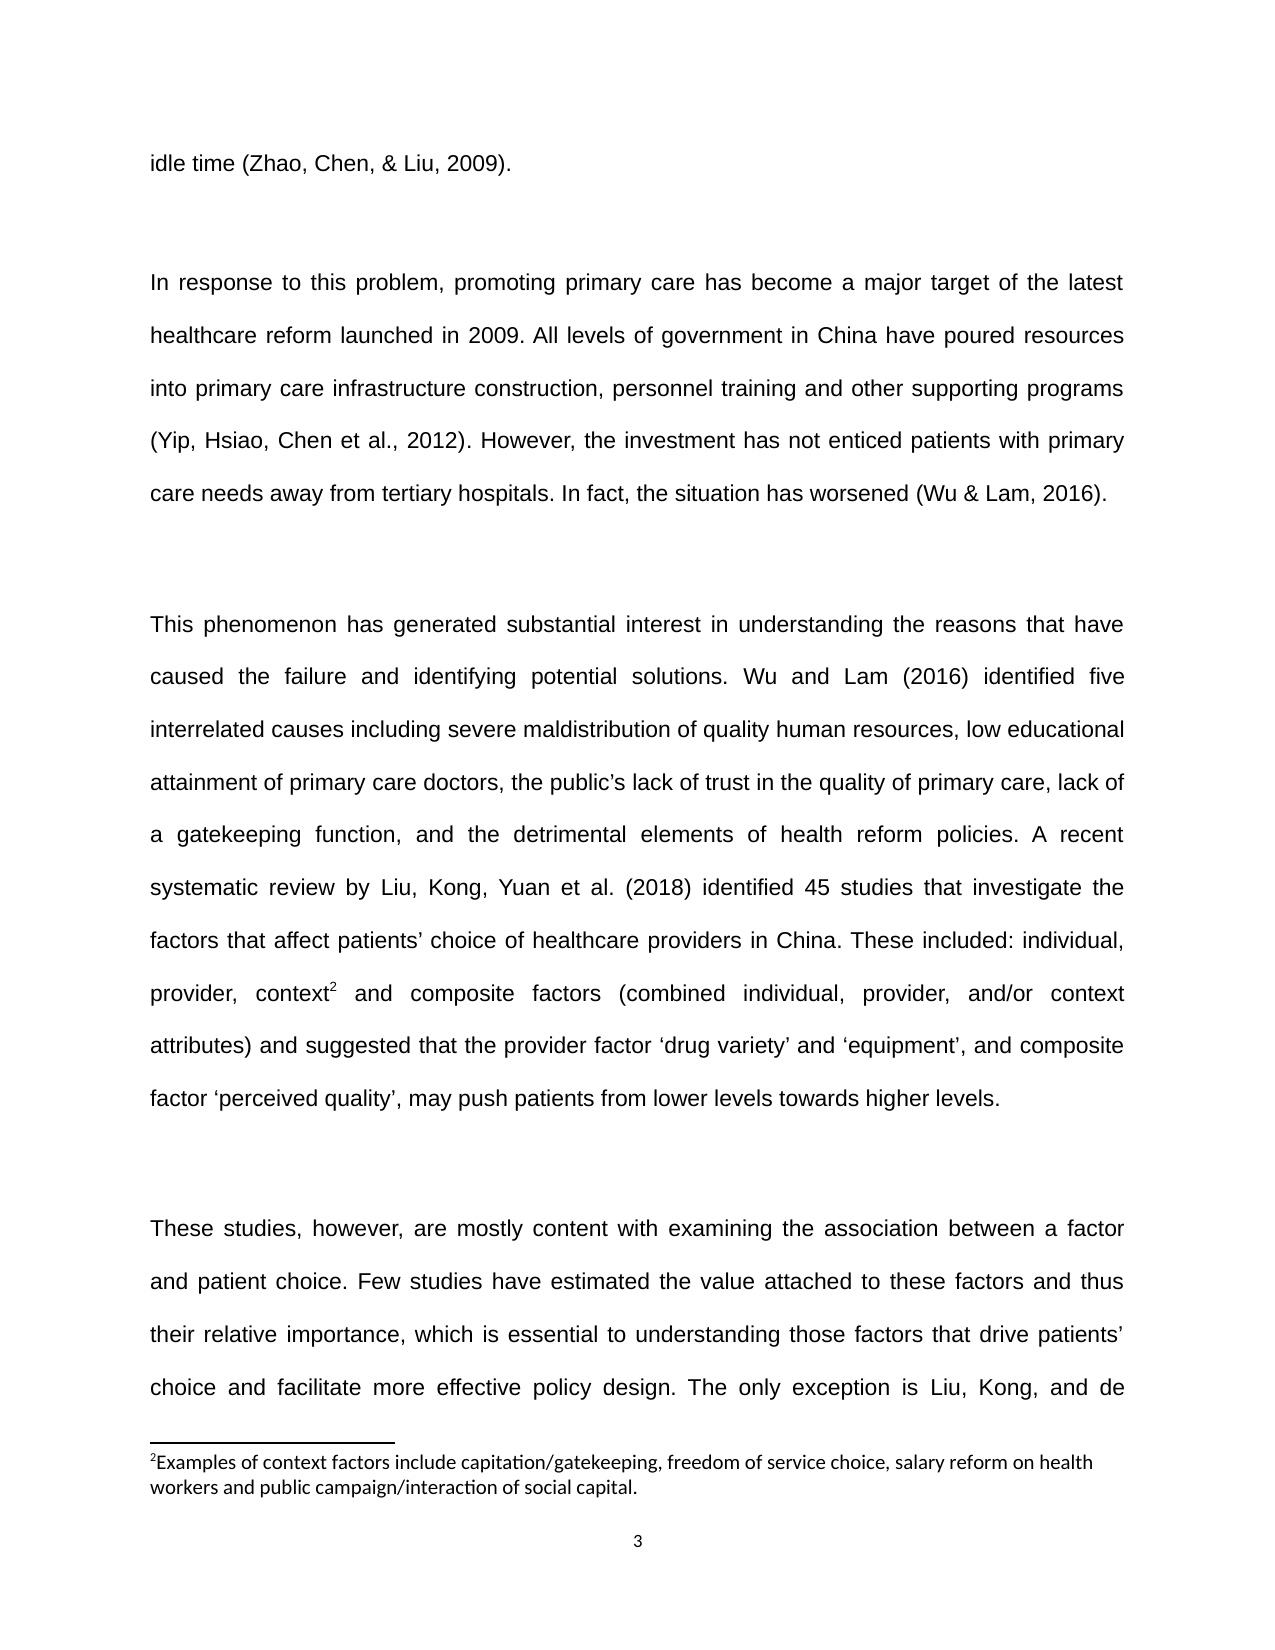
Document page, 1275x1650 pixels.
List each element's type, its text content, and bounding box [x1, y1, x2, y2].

text This phenomenon has generated substantial interest in understanding the reasons that have caused the failure and identifying potential solutions. Wu and Lam (2016) identified five interrelated causes including severe maldistribution of quality human resources, low educational attainment of primary care doctors, the public’s lack of trust in the quality of primary care, lack of a gatekeeping function, and the detrimental elements of health reform policies. A recent systematic review by Liu, Kong, Yuan et al. (2018) identified 45 studies that investigate the factors that affect patients’ choice of healthcare providers in China. These included: individual, provider, context and composite factors (combined individual, provider, and/or context attributes) and suggested that the provider factor ‘drug variety’ and ‘equipment’, and composite factor ‘perceived quality’, may push patients from lower levels towards higher levels. [150, 611, 1125, 1111]
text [150, 1215, 1125, 1400]
text In response to this problem, promoting primary care has become a major target of the latest healthcare reform launched in 2009. All levels of government in China have poured resources into primary care infrastructure construction, personnel training and other supporting programs (Yip, Hsiao, Chen et al., 2012). However, the investment has not enticed patients with primary care needs away from tertiary hospitals. In fact, the situation has worsened (Wu & Lam, 2016). [150, 269, 1125, 506]
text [150, 150, 1125, 176]
